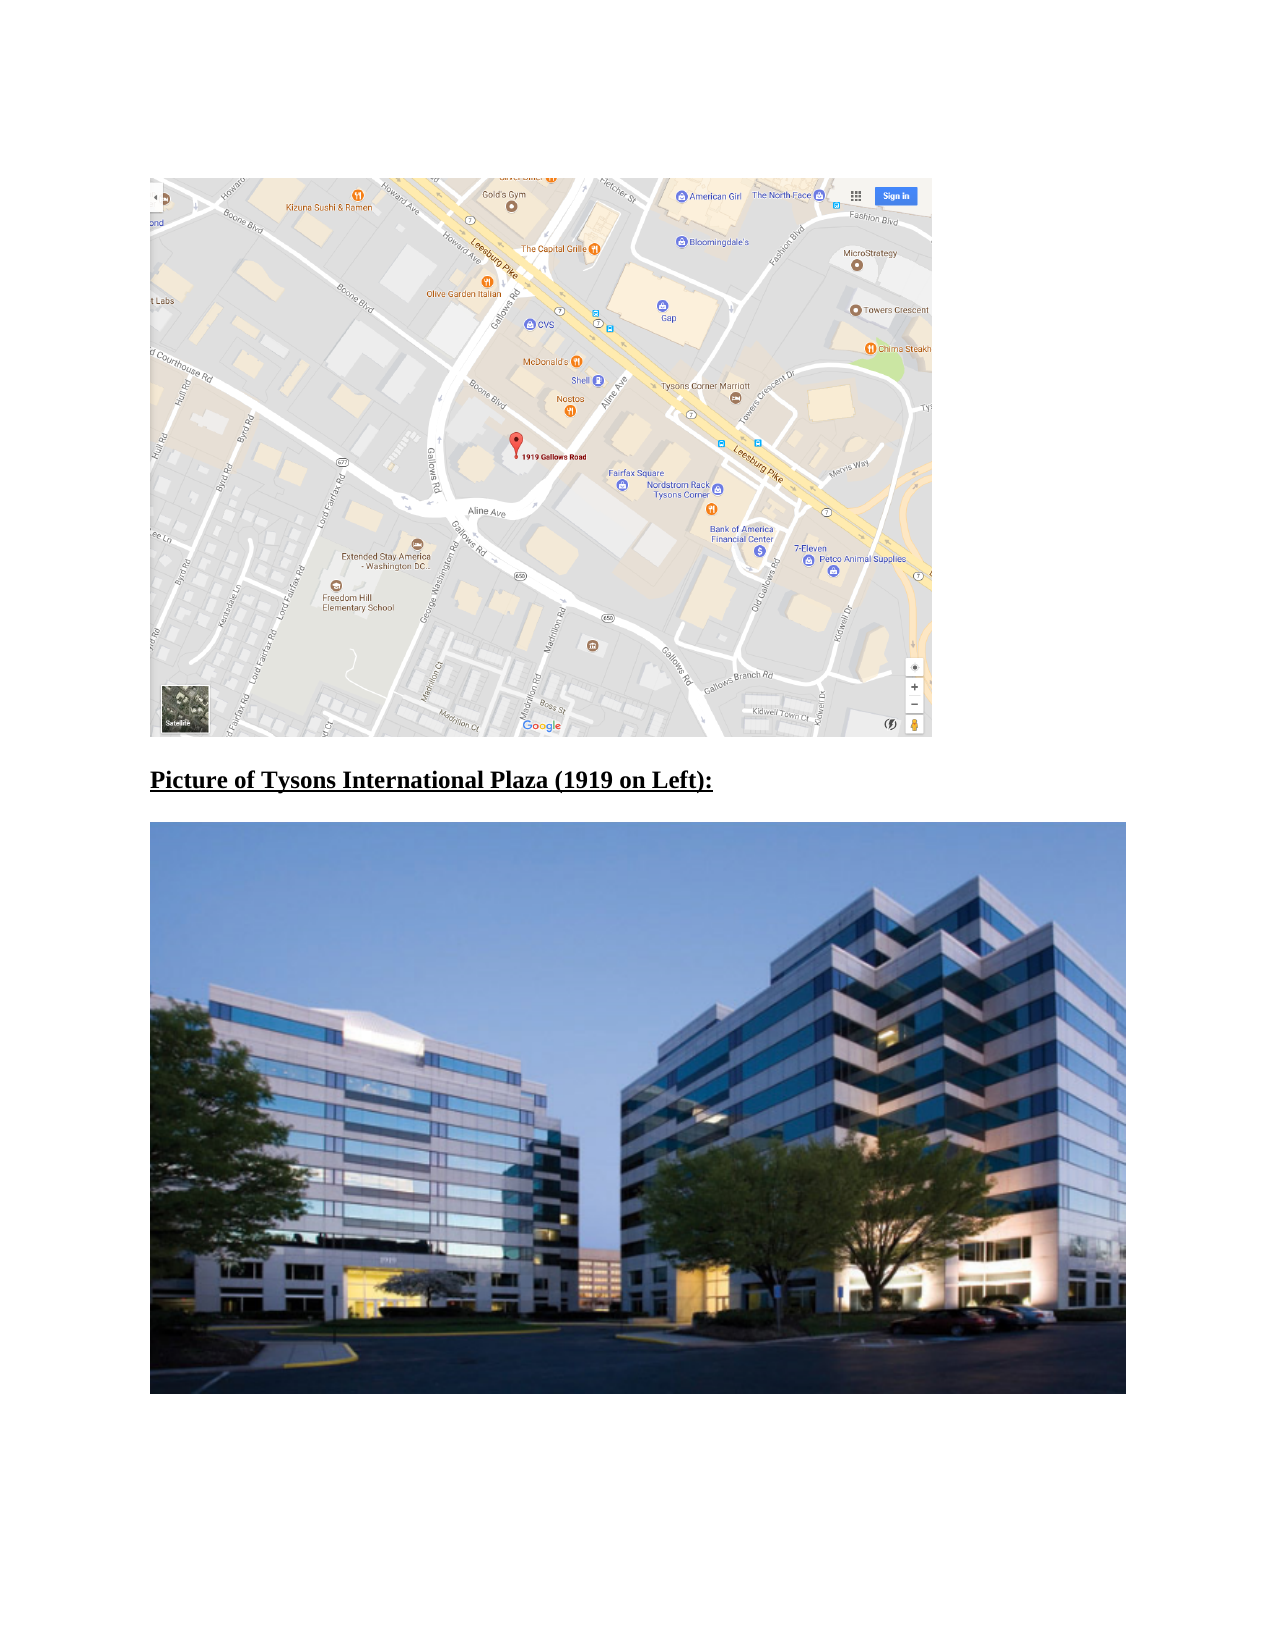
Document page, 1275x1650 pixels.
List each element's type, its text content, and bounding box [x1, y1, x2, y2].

picture [150, 822, 1126, 1394]
text Picture of Tysons International Plaza (1919 on Left): [150, 765, 1125, 794]
picture [150, 178, 932, 737]
